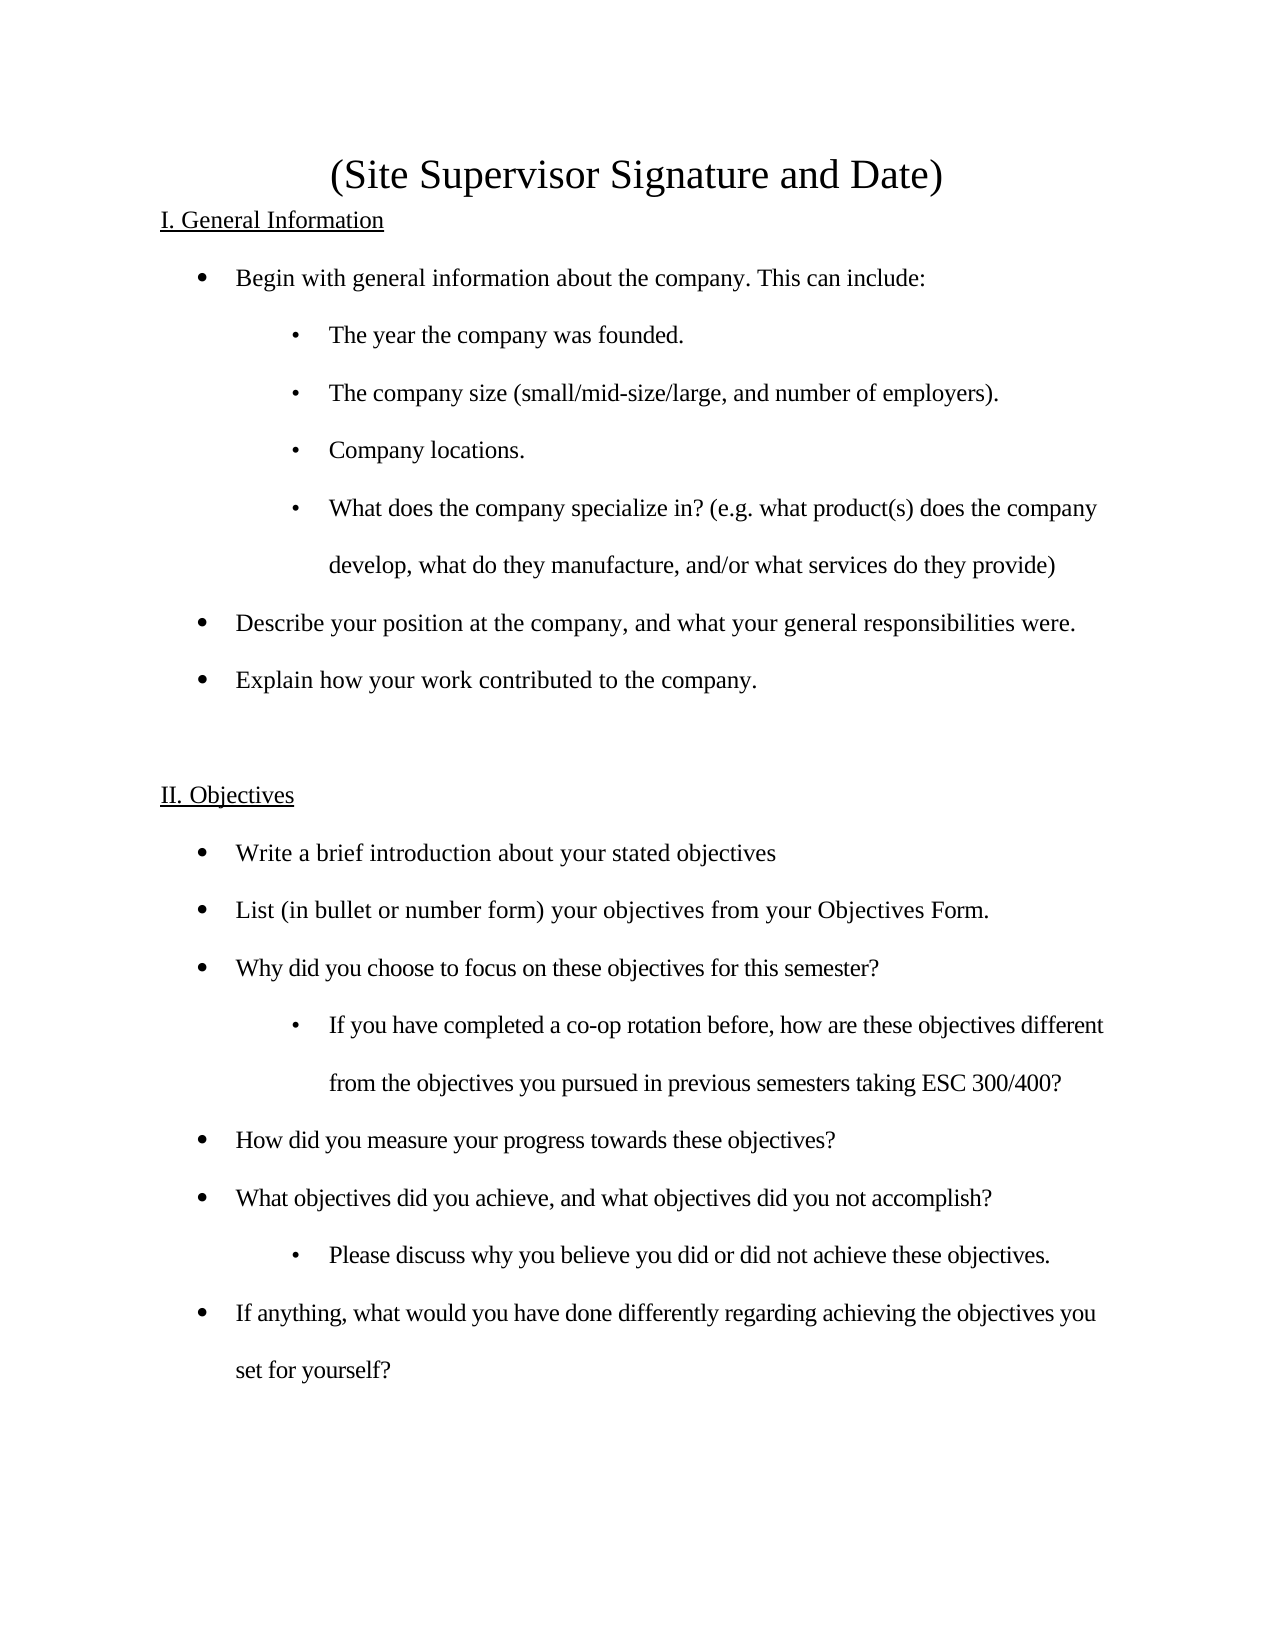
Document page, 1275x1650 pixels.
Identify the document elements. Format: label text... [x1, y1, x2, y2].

list Please discuss why you believe you did or did not achieve these objectives. [291, 1240, 1125, 1269]
list Describe your position at the company, and what your general responsibilities were. [198, 608, 1125, 637]
list How did you measure your progress towards these objectives? [198, 1125, 1125, 1154]
list What objectives did you achieve, and what objectives did you not accomplish? [198, 1183, 1125, 1212]
list Begin with general information about the company. This can include: [198, 263, 1125, 292]
list Why did you choose to focus on these objectives for this semester? [198, 953, 1125, 982]
list What does the company specialize in? (e.g. what product(s) does the company develop, what do they manufacture, and/or what services do they provide) [291, 493, 1125, 579]
list If you have completed a co-op rotation before, how are these objectives different from the objectives you pursued in previous semesters taking ESC 300/400? [291, 1010, 1125, 1097]
list General Information [160, 205, 1125, 234]
list Company locations. [291, 435, 1125, 464]
list Explain how your work contributed to the company. [198, 665, 1125, 694]
list If anything, what would you have done differently regarding achieving the objectives you set for yourself? [198, 1298, 1125, 1384]
text (Site Supervisor Signature and Date) [211, 150, 1062, 198]
list Write a brief introduction about your stated objectives [198, 838, 1125, 867]
list The company size (small/mid-size/large, and number of employers). [291, 378, 1125, 407]
list List (in bullet or number form) your objectives from your Objectives Form. [198, 895, 1125, 924]
list The year the company was founded. [291, 320, 1125, 349]
list Objectives [160, 780, 1125, 809]
